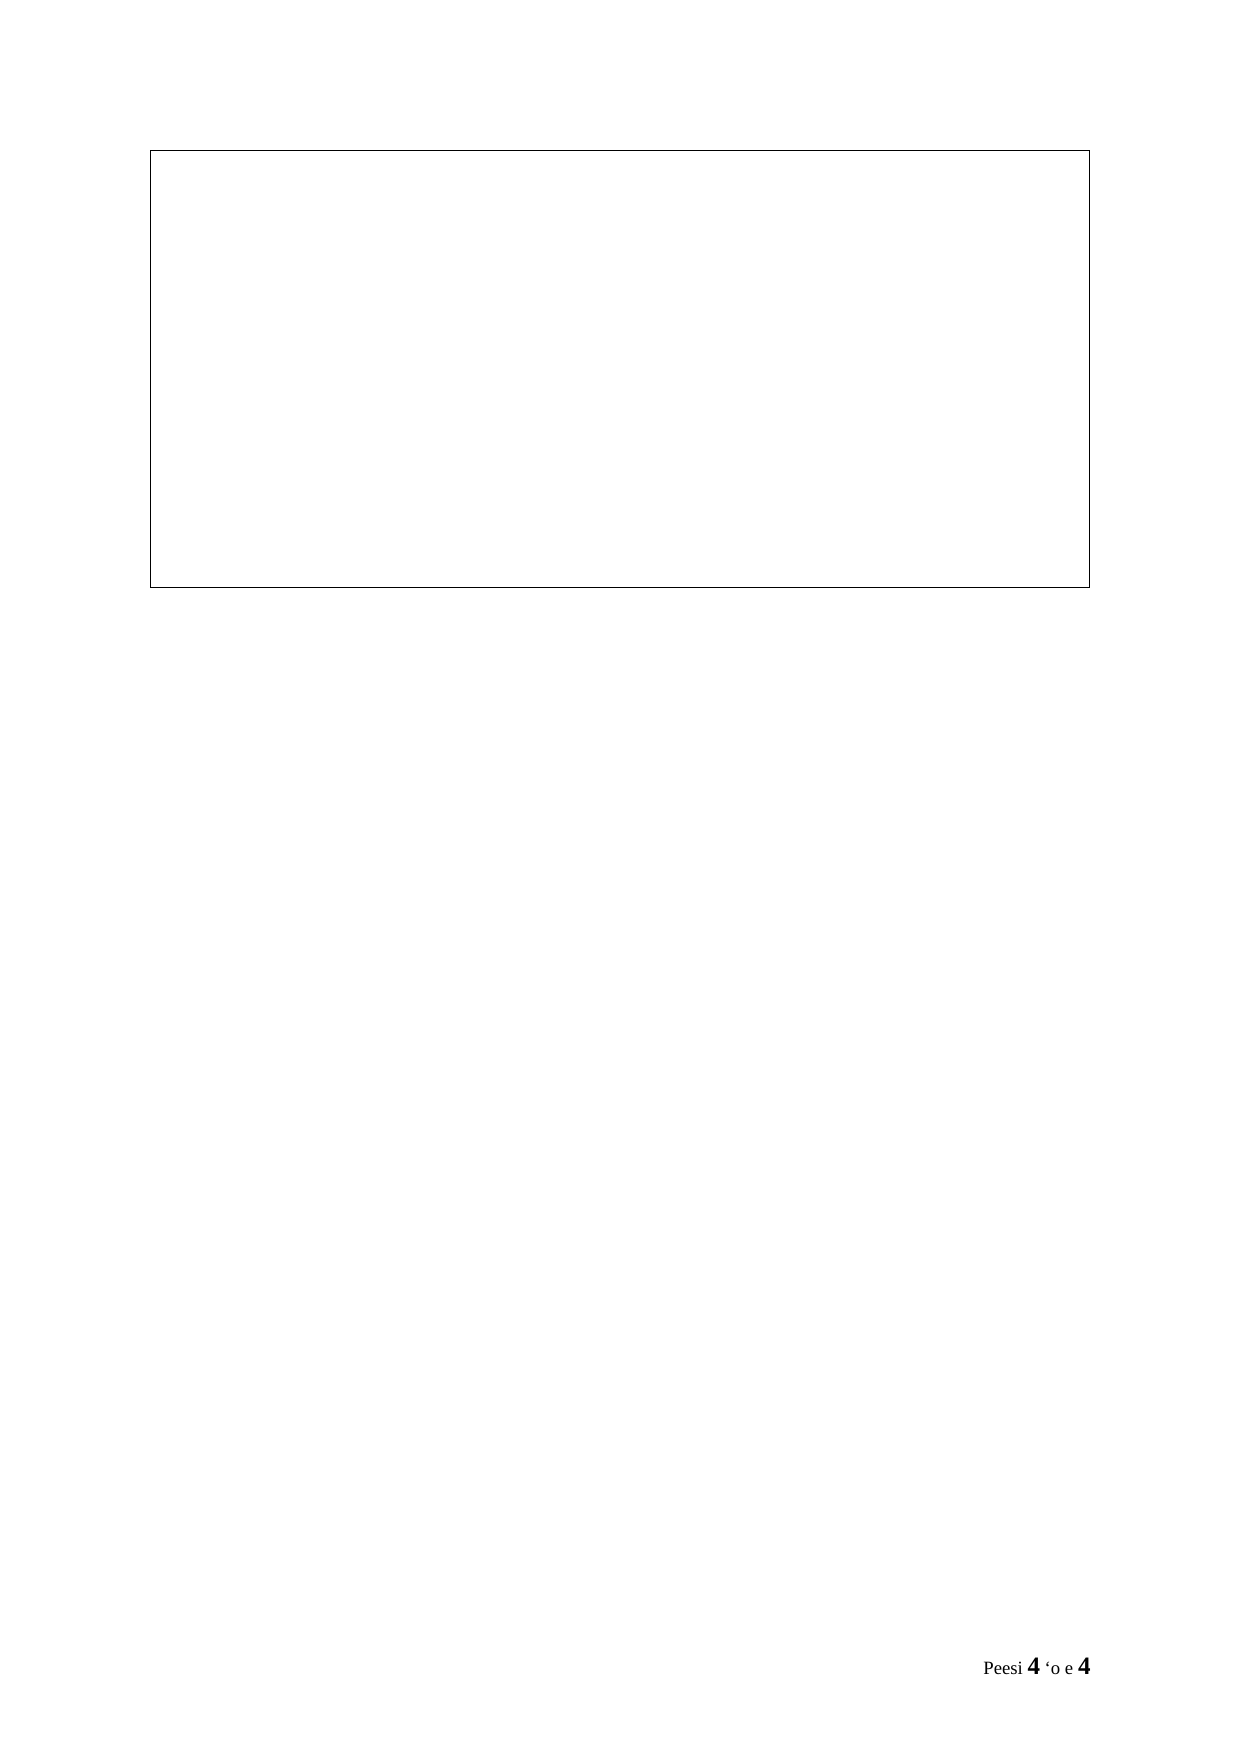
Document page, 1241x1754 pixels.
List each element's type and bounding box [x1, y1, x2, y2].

table_header [151, 151, 1089, 587]
